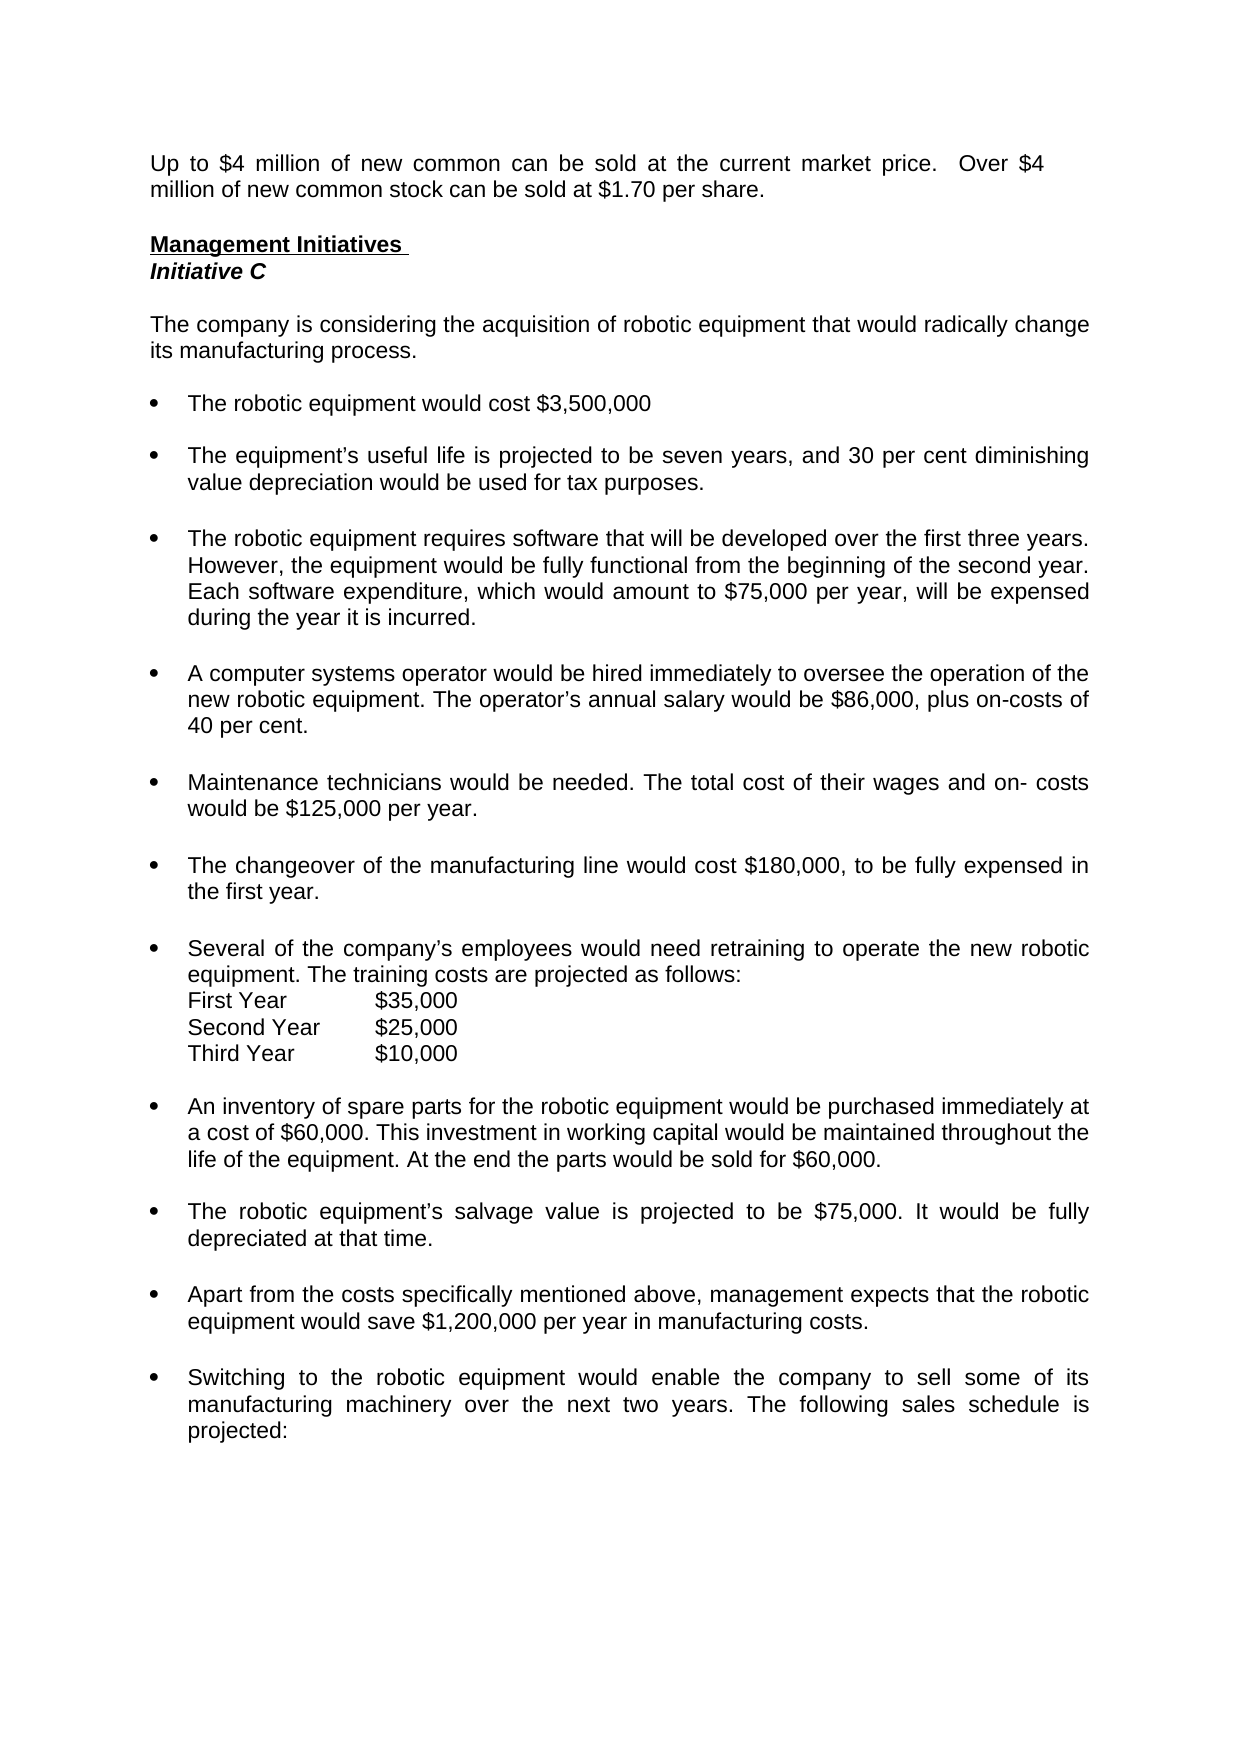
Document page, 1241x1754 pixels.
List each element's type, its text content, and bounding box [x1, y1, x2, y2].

list Apart from the costs specifically mentioned above, management expects that the robotic equipment would save $1,200,000 per year in manufacturing costs. [150, 1281, 1090, 1334]
list Maintenance technicians would be needed. The total cost of their wages and on- costs would be $125,000 per year. [150, 769, 1090, 822]
list The equipment’s useful life is projected to be seven years, and 30 per cent diminishing value depreciation would be used for tax purposes. [150, 442, 1090, 495]
list Switching to the robotic equipment would enable the company to sell some of its manufacturing machinery over the next two years. The following sales schedule is projected: [150, 1364, 1090, 1443]
text Initiative C [150, 258, 1090, 284]
text Third Year $10,000 [187, 1040, 1090, 1067]
text First Year $35,000 [187, 987, 1090, 1014]
text Up to $4 million of new common can be sold at the current market price. Over $4 million of new common stock can be sold at $1.70 per share. [150, 150, 1045, 203]
list A computer systems operator would be hired immediately to oversee the operation of the new robotic equipment. The operator’s annual salary would be $86,000, plus on-costs of 40 per cent. [150, 660, 1090, 739]
text Management Initiatives [150, 231, 1090, 258]
list The robotic equipment would cost $3,500,000 [150, 389, 1090, 416]
list The changeover of the manufacturing line would cost $180,000, to be fully expensed in the first year. [150, 852, 1090, 904]
text Second Year $25,000 [187, 1014, 1090, 1040]
list Several of the company’s employees would need retraining to operate the new robotic equipment. The training costs are projected as follows: [150, 935, 1090, 987]
text The company is considering the acquisition of robotic equipment that would radically change its manufacturing process. [150, 311, 1090, 363]
list The robotic equipment’s salvage value is projected to be $75,000. It would be fully depreciated at that time. [150, 1198, 1090, 1251]
list An inventory of spare parts for the robotic equipment would be purchased immediately at a cost of $60,000. This investment in working capital would be maintained throughout the life of the equipment. At the end the parts would be sold for $60,000. [150, 1093, 1090, 1172]
list The robotic equipment requires software that will be developed over the first three years. However, the equipment would be fully functional from the beginning of the second year. Each software expenditure, which would amount to $75,000 per year, will be expensed during the year it is incurred. [150, 525, 1090, 631]
